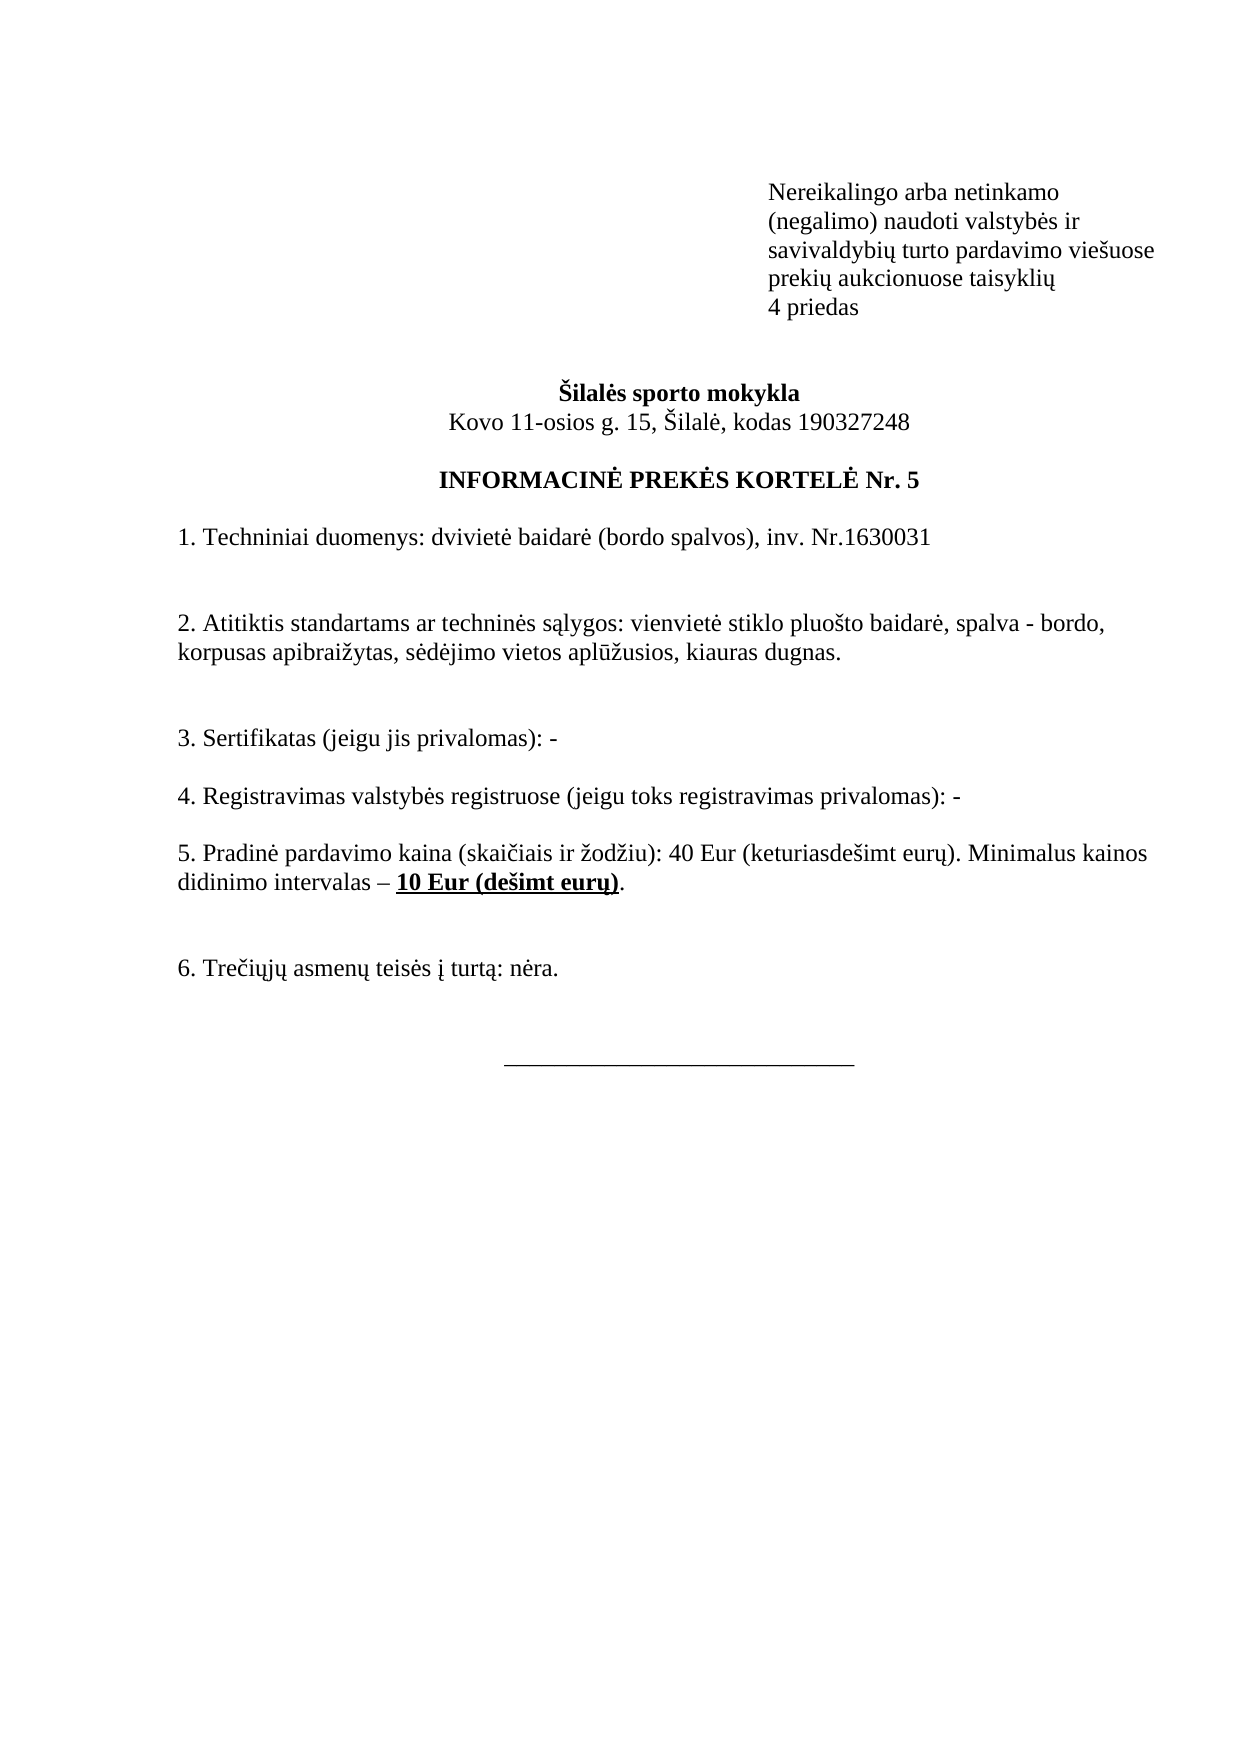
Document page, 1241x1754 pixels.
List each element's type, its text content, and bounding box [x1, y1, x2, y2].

text INFORMACINĖ PREKĖS KORTELĖ Nr. 5 [177, 465, 1181, 493]
text 1. Techniniai duomenys: dvivietė baidarė (bordo spalvos), inv. Nr.1630031 [177, 522, 1181, 551]
text Nereikalingo arba netinkamo [768, 177, 1181, 206]
text (negalimo) naudoti valstybės ir [768, 206, 1181, 235]
text 5. Pradinė pardavimo kaina (skaičiais ir žodžiu): 40 Eur (keturiasdešimt eurų). Minimalus kainos didinimo intervalas – 10 Eur (dešimt eurų). [177, 838, 1181, 896]
text ____________________________ [177, 1040, 1181, 1068]
text 4. Registravimas valstybės registruose (jeigu toks registravimas privalomas): - [177, 781, 1181, 810]
text Kovo 11-osios g. 15, Šilalė, kodas 190327248 [177, 407, 1181, 436]
text savivaldybių turto pardavimo viešuose [768, 235, 1181, 263]
text 3. Sertifikatas (jeigu jis privalomas): - [177, 723, 1181, 752]
text 2. Atitiktis standartams ar techninės sąlygos: vienvietė stiklo pluošto baidarė, spalva - bordo, korpusas apibraižytas, sėdėjimo vietos aplūžusios, kiauras dugnas. [177, 608, 1181, 666]
text 4 priedas [768, 292, 1181, 321]
text 6. Trečiųjų asmenų teisės į turtą: nėra. [177, 953, 1181, 982]
text prekių aukcionuose taisyklių [768, 263, 1181, 292]
text Šilalės sporto mokykla [177, 378, 1181, 407]
